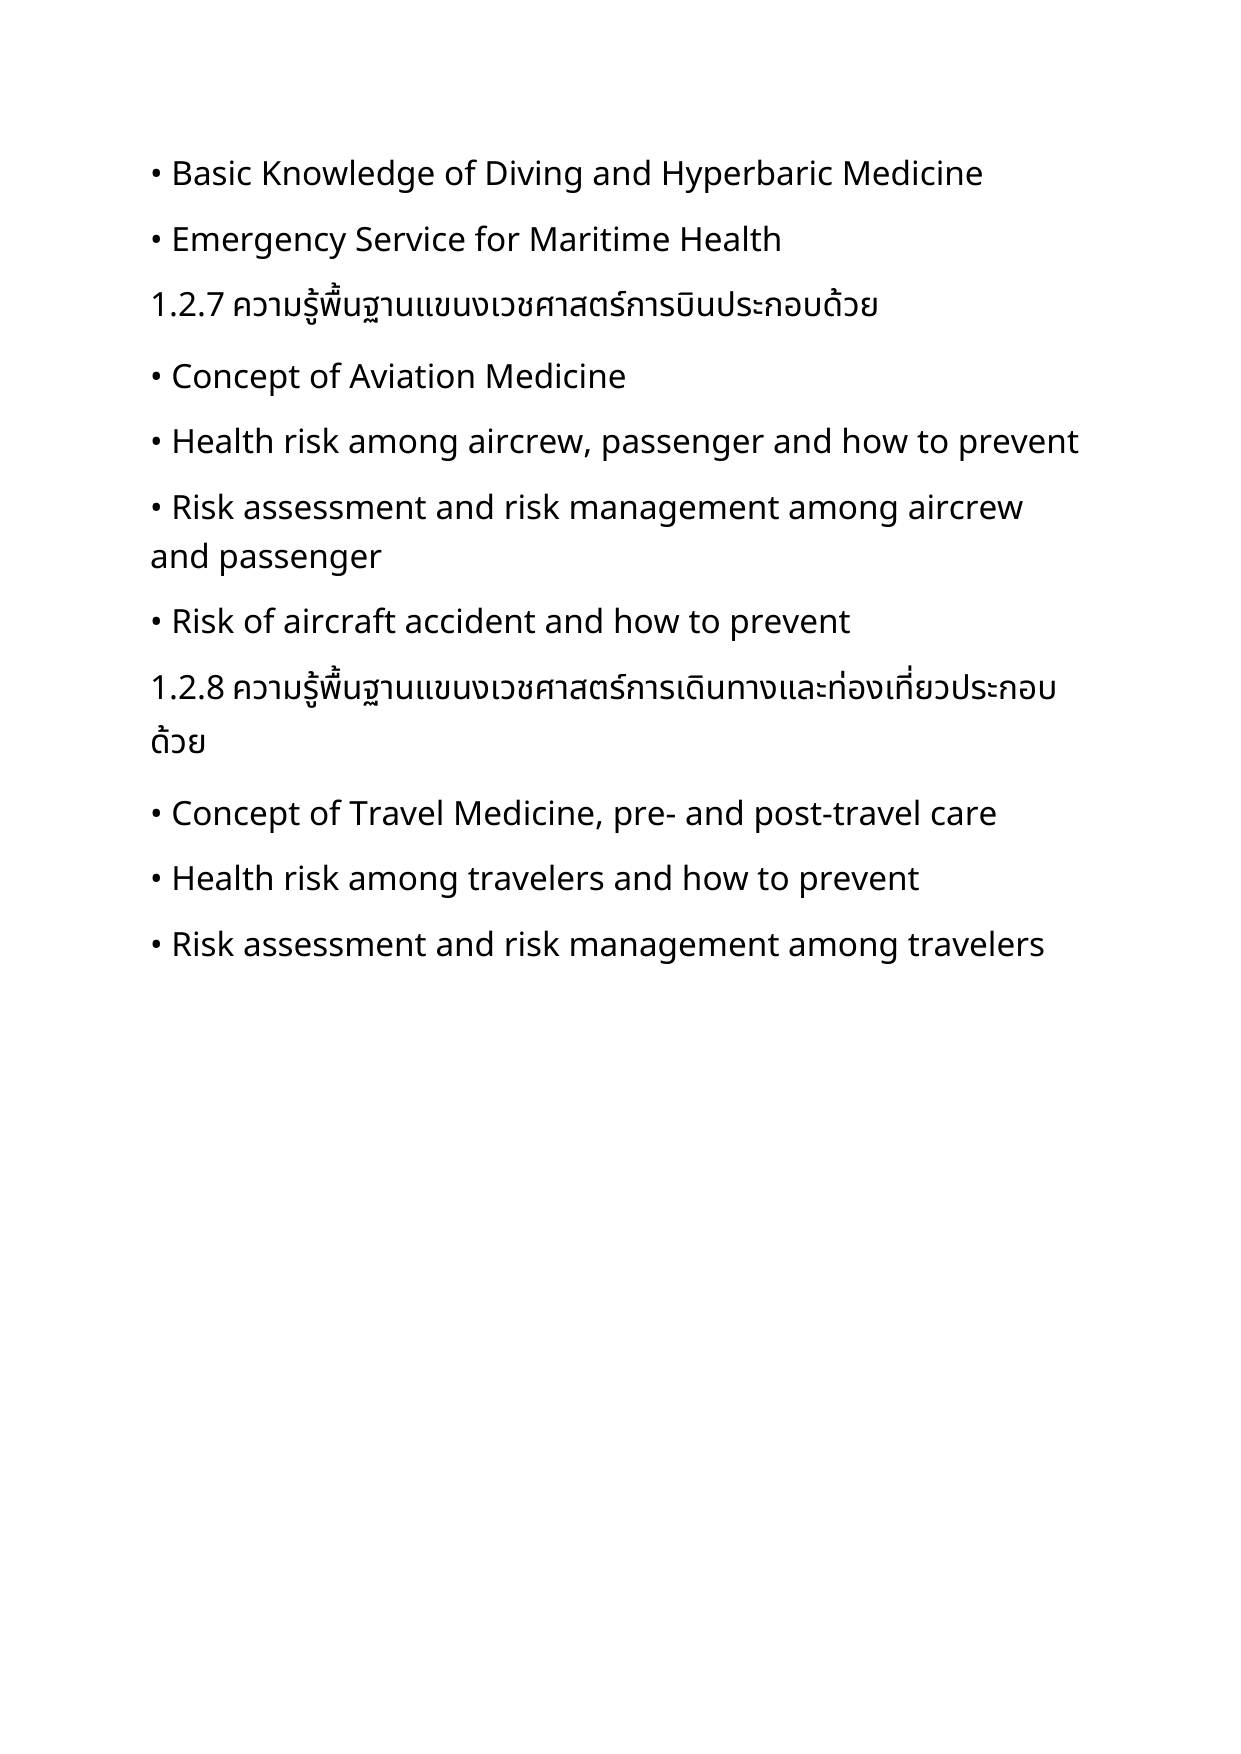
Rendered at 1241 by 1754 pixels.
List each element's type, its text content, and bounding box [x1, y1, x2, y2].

text • Emergency Service for Maritime Health [150, 216, 1090, 261]
text • Risk of aircraft accident and how to prevent [150, 598, 1090, 644]
text • Risk assessment and risk management among aircrew and passenger [150, 484, 1090, 578]
text • Risk assessment and risk management among travelers [150, 921, 1090, 966]
text • Health risk among aircrew, passenger and how to prevent [150, 418, 1090, 463]
text • Concept of Aviation Medicine [150, 352, 1090, 398]
text 1.2.8ความรู้พื้นฐานแขนงเวชศาสตร์การเดินทางและท่องเที่ยวประกอบด้วย [150, 664, 1090, 769]
text • Basic Knowledge of Diving and Hyperbaric Medicine [150, 150, 1090, 195]
text 1.2.7ความรู้พื้นฐานแขนงเวชศาสตร์การบินประกอบด้วย [150, 281, 1090, 332]
text • Concept of Travel Medicine, pre- and post-travel care [150, 789, 1090, 835]
text • Health risk among travelers and how to prevent [150, 855, 1090, 901]
